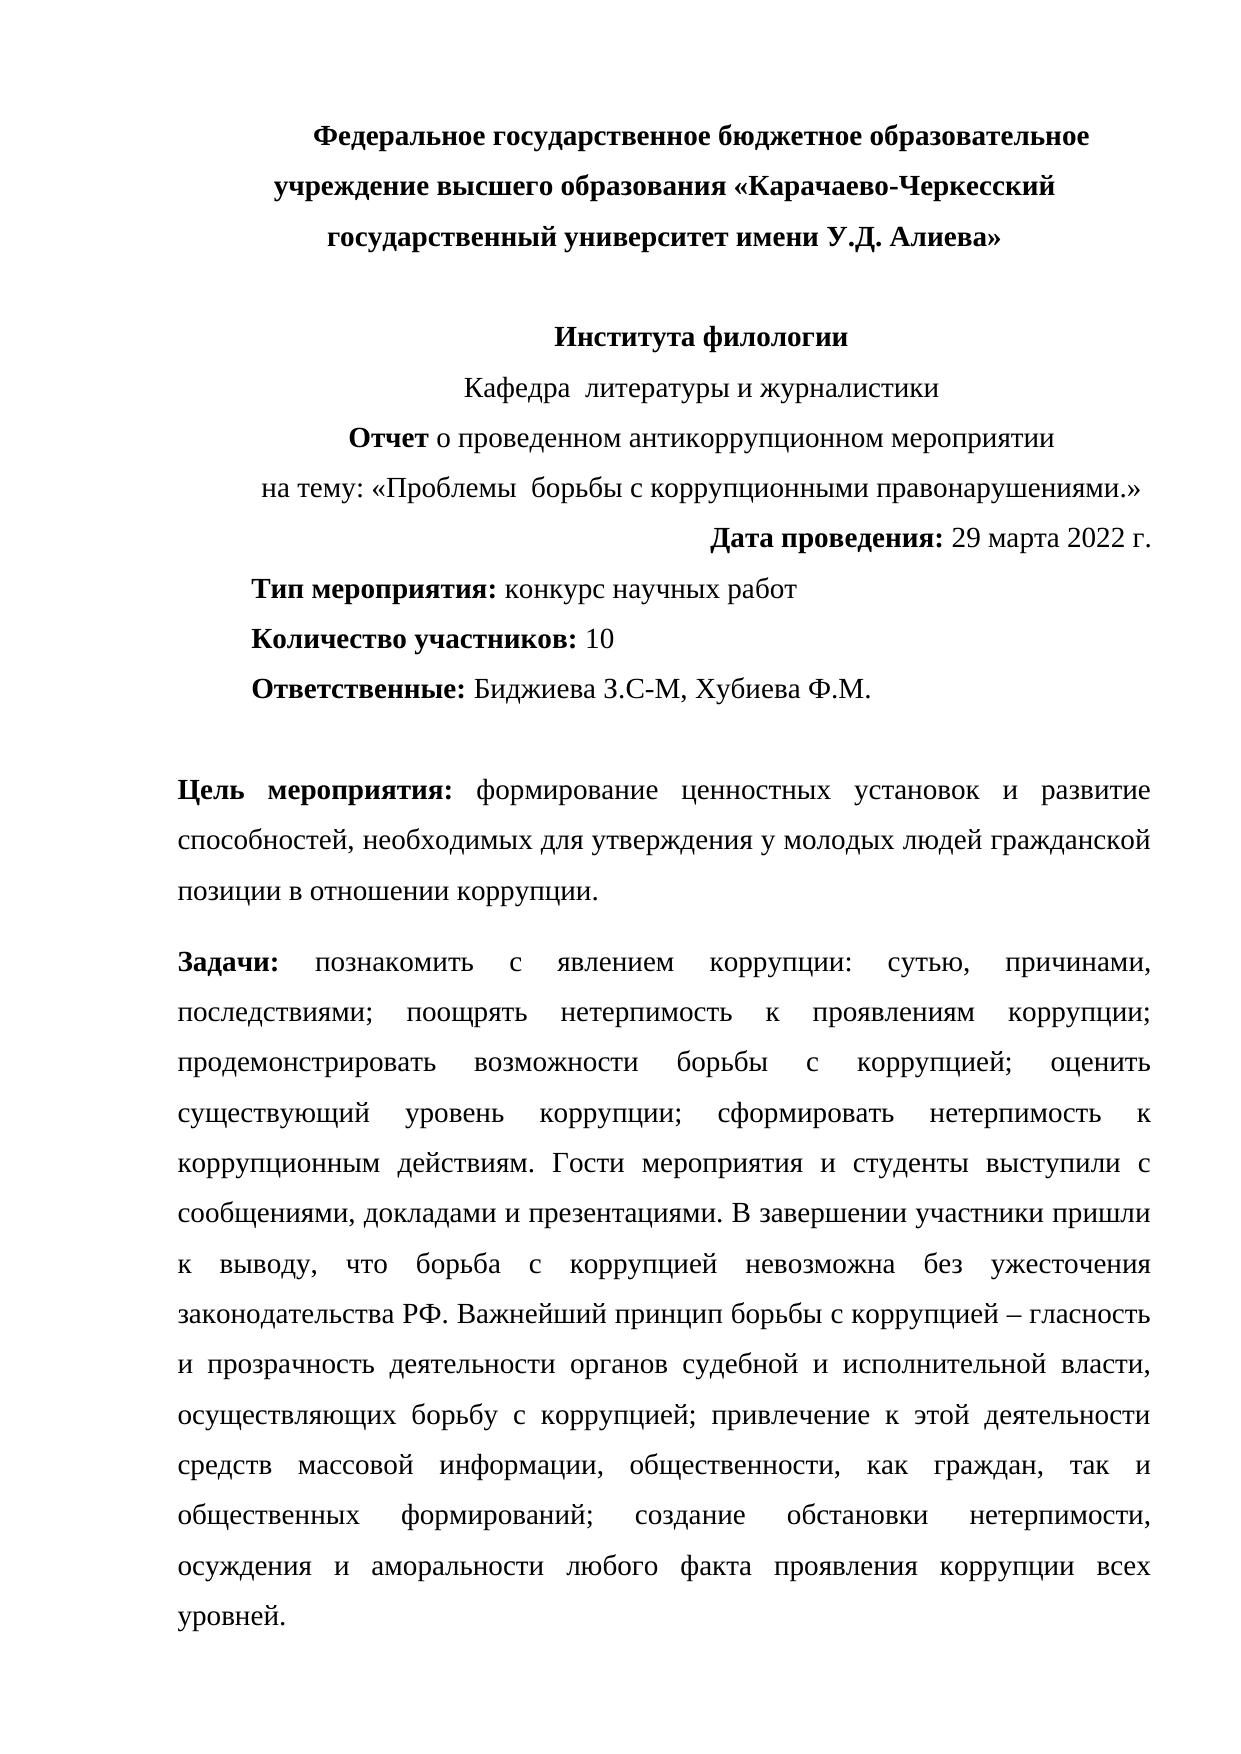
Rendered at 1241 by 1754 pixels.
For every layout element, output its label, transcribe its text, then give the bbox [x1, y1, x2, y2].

text Кафедра литературы и журналистики [177, 370, 1152, 403]
text Цель мероприятия: формирование ценностных установок и развитие способностей, необходимых для утверждения у молодых людей гражданской позиции в отношении коррупции. [177, 772, 1152, 906]
text на тему: «Проблемы борьбы с коррупционными правонарушениями.» [177, 470, 1152, 504]
text Дата проведения: 29 марта 2022 г. [177, 521, 1152, 554]
text Института филологии [177, 319, 1152, 353]
text Федеральное государственное бюджетное образовательное учреждение высшего образования «Карачаево-Черкесский государственный университет имени У.Д. Алиева» [177, 118, 1152, 252]
text Тип мероприятия: конкурс научных работ [177, 571, 1152, 604]
text Отчет о проведенном антикоррупционном мероприятии [177, 420, 1152, 453]
text Задачи: познакомить с явлением коррупции: сутью, причинами, последствиями; поощрять нетерпимость к проявлениям коррупции; продемонстрировать возможности борьбы с коррупцией; оценить существующий уровень коррупции; сформировать нетерпимость к коррупционным действиям. Гости мероприятия и студенты выступили с сообщениями, докладами и презентациями. В завершении участники пришли к выводу, что борьба с коррупцией невозможна без ужесточения законодательства РФ. Важнейший принцип борьбы с коррупцией – гласность и прозрачность деятельности органов судебной и исполнительной власти, осуществляющих борьбу с коррупцией; привлечение к этой деятельности средств массовой информации, общественности, как граждан, так и общественных формирований; создание обстановки нетерпимости, осуждения и аморальности любого факта проявления коррупции всех уровней. [177, 944, 1152, 1632]
text Количество участников: 10 [177, 621, 1152, 655]
text Ответственные: Биджиева З.С-М, Хубиева Ф.М. [177, 672, 1152, 705]
